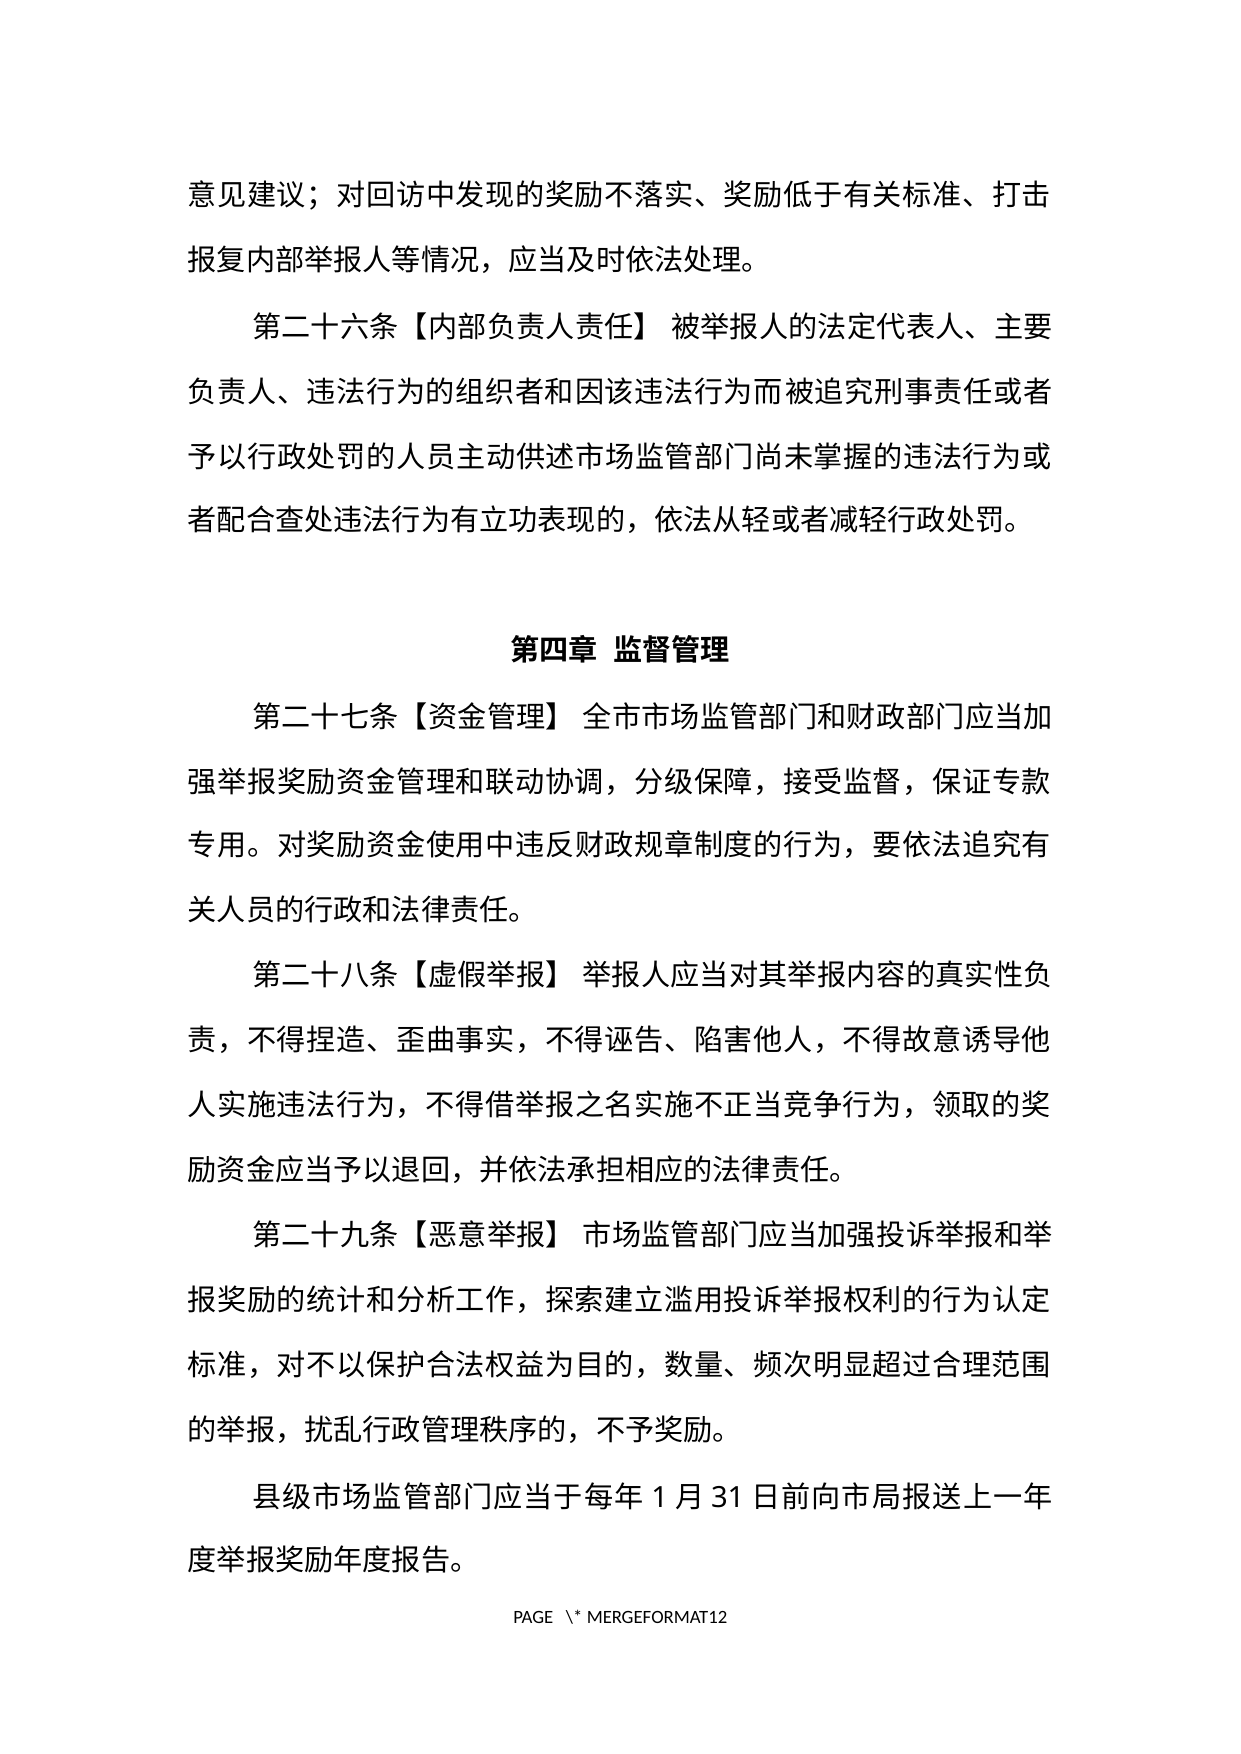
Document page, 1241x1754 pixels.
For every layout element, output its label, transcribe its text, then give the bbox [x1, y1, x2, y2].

text 第四章 监督管理 [187, 617, 1053, 682]
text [187, 162, 1053, 292]
text 县级市场监管部门应当于每年1月31日前向市局报送上一年度举报奖励年度报告。 [187, 1462, 1053, 1592]
text 第二十七条【资金管理】 全市市场监管部门和财政部门应当加强举报奖励资金管理和联动协调，分级保障，接受监督，保证专款专用。对奖励资金使用中违反财政规章制度的行为，要依法追究有关人员的行政和法律责任。 [187, 682, 1053, 942]
text 第二十六条【内部负责人责任】 被举报人的法定代表人、主要负责人、违法行为的组织者和因该违法行为而被追究刑事责任或者予以行政处罚的人员主动供述市场监管部门尚未掌握的违法行为或者配合查处违法行为有立功表现的，依法从轻或者减轻行政处罚。 [187, 292, 1053, 552]
text 第二十八条【虚假举报】 举报人应当对其举报内容的真实性负责，不得捏造、歪曲事实，不得诬告、陷害他人，不得故意诱导他人实施违法行为，不得借举报之名实施不正当竞争行为，领取的奖励资金应当予以退回，并依法承担相应的法律责任。 [187, 942, 1053, 1202]
text 第二十九条【恶意举报】 市场监管部门应当加强投诉举报和举报奖励的统计和分析工作，探索建立滥用投诉举报权利的行为认定标准，对不以保护合法权益为目的，数量、频次明显超过合理范围的举报，扰乱行政管理秩序的，不予奖励。 [187, 1202, 1053, 1462]
